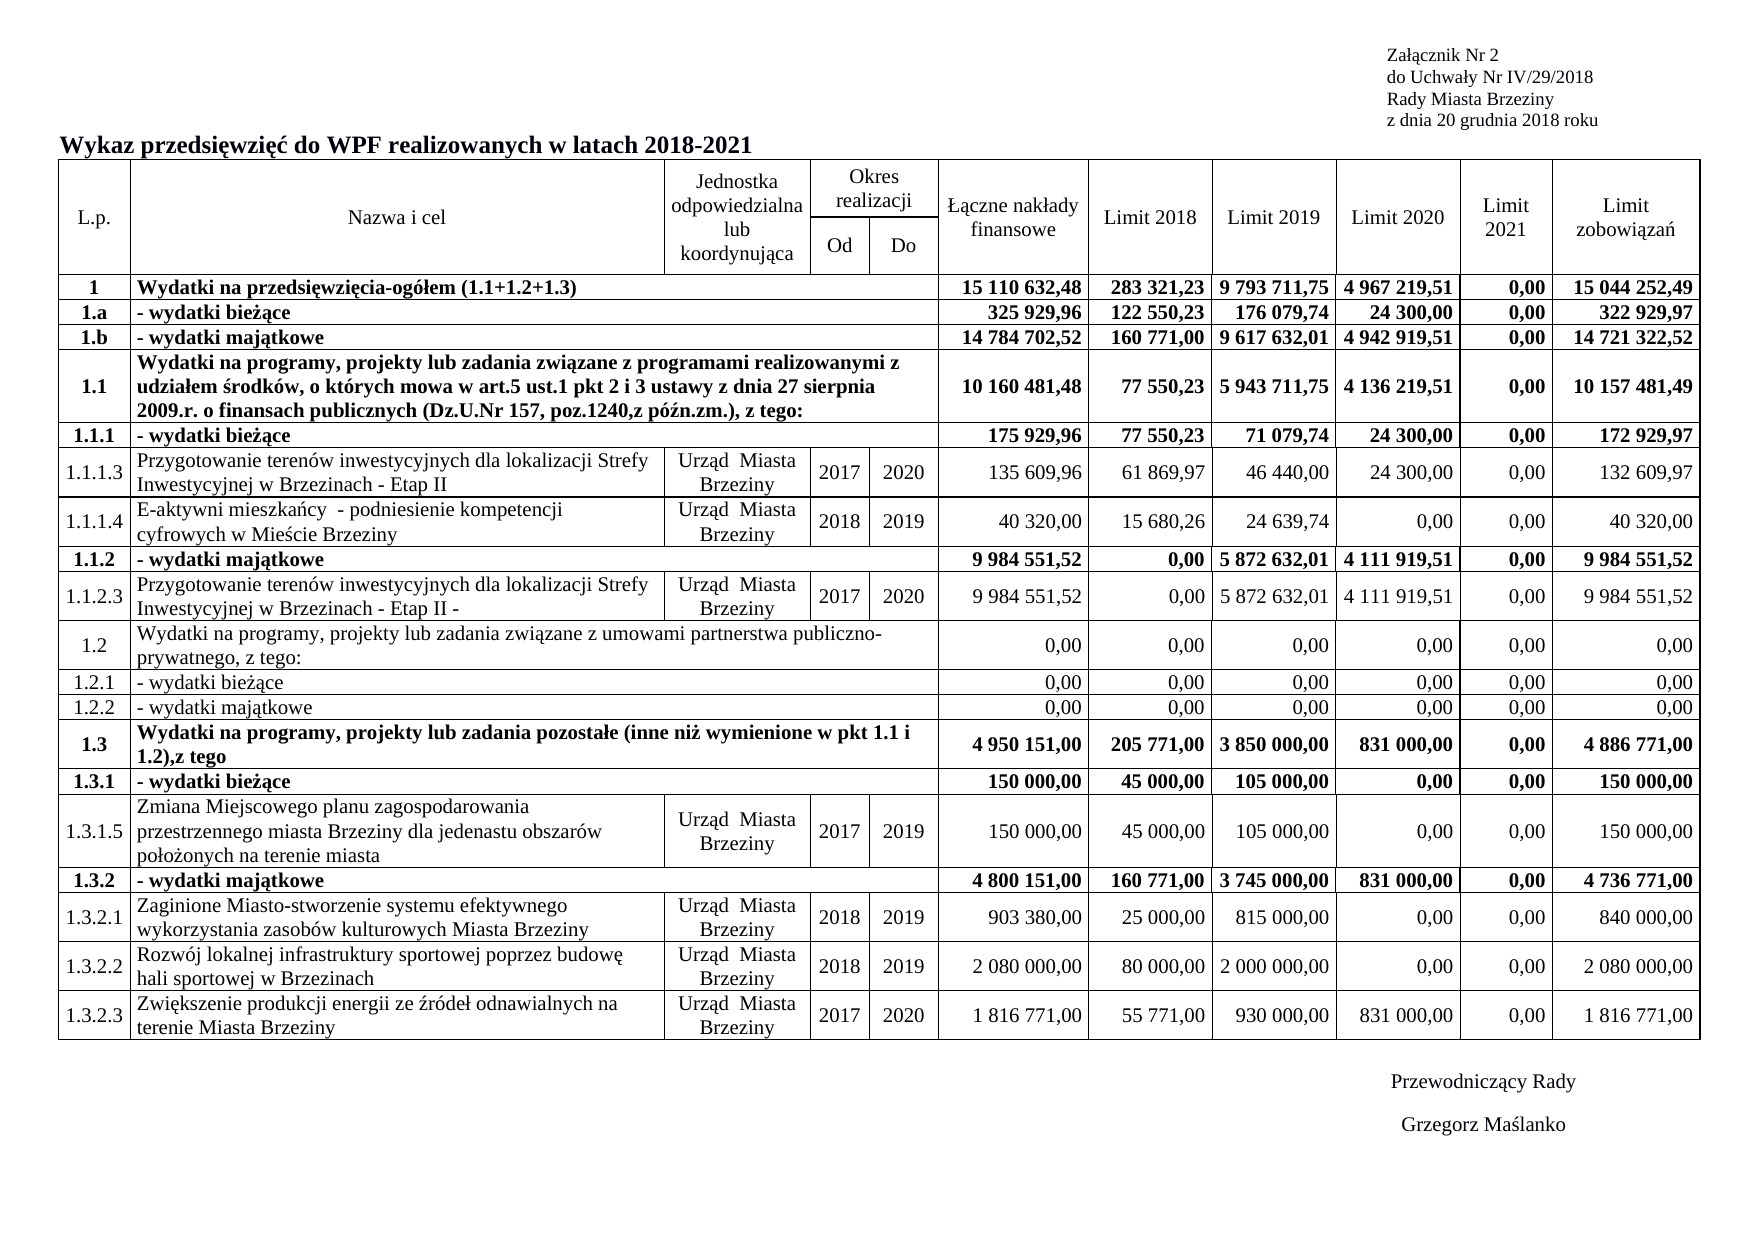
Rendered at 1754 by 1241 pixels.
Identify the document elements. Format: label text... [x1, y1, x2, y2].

table_header Limit 2019 [1213, 160, 1336, 273]
table_cell Urząd Miasta Brzeziny [665, 448, 810, 496]
table_cell 0,00 [1337, 893, 1460, 941]
table_cell - wydatki bieżące [131, 300, 938, 324]
table_cell Zwiększenie produkcji energii ze źródeł odnawialnych na terenie Miasta Brzeziny [131, 991, 664, 1039]
table_cell 40 320,00 [939, 498, 1088, 546]
table_cell 150 000,00 [1553, 769, 1699, 793]
table_cell 0,00 [1461, 893, 1552, 941]
table_cell Urząd Miasta Brzeziny [665, 893, 810, 941]
table_cell 0,00 [1089, 621, 1211, 669]
text Załącznik Nr 2 [59, 44, 1728, 66]
table_cell 0,00 [1212, 695, 1335, 719]
table_cell 0,00 [1336, 670, 1459, 694]
text Grzegorz Maślanko [600, 1112, 1728, 1136]
table_cell 283 321,23 [1089, 275, 1211, 299]
table_header Limit 2021 [1461, 160, 1552, 273]
table_cell 840 000,00 [1553, 893, 1699, 941]
table_cell 1.1.1.3 [59, 448, 130, 496]
table_cell 930 000,00 [1213, 991, 1336, 1039]
table_cell - wydatki majątkowe [131, 547, 938, 571]
table_cell 0,00 [1461, 621, 1552, 669]
table_cell 4 800 151,00 [939, 868, 1088, 892]
table_header Limit zobowiązań [1553, 160, 1699, 273]
table_cell 122 550,23 [1089, 300, 1211, 324]
table_cell 0,00 [1461, 547, 1552, 571]
table_cell 0,00 [1461, 670, 1552, 694]
table_cell 1 [59, 275, 130, 299]
table_cell 1.3.2 [59, 868, 130, 892]
table_cell 0,00 [1461, 720, 1552, 768]
table_header Limit 2018 [1089, 160, 1212, 273]
table_cell 1 816 771,00 [1553, 991, 1699, 1039]
text do Uchwały Nr IV/29/2018 [59, 66, 1728, 87]
table_cell 2018 [811, 498, 869, 546]
table_header Łączne nakłady finansowe [939, 160, 1088, 273]
table_cell 2 080 000,00 [939, 942, 1088, 990]
table_cell 45 000,00 [1089, 769, 1211, 793]
table_cell Urząd Miasta Brzeziny [665, 991, 810, 1039]
table_cell 2020 [870, 448, 938, 496]
table_cell 77 550,23 [1089, 423, 1211, 447]
table_cell 160 771,00 [1089, 325, 1211, 349]
table_cell 0,00 [939, 670, 1088, 694]
table_cell 40 320,00 [1553, 498, 1699, 546]
table_cell 1.1.2 [59, 547, 130, 571]
table_cell 2020 [870, 572, 938, 620]
table_cell 0,00 [1212, 621, 1335, 669]
table_cell 1.3.2.1 [59, 893, 130, 941]
table_cell 3 850 000,00 [1212, 720, 1335, 768]
table_cell 2019 [870, 795, 938, 867]
table_cell 0,00 [1461, 423, 1552, 447]
table_cell 1.2.2 [59, 695, 130, 719]
table_cell 105 000,00 [1212, 769, 1335, 793]
table_cell 2020 [870, 991, 938, 1039]
table_cell 0,00 [1336, 769, 1459, 793]
table_cell 1.2.1 [59, 670, 130, 694]
table_cell 150 000,00 [939, 769, 1088, 793]
table_cell 135 609,96 [939, 448, 1088, 496]
table_cell 0,00 [1089, 547, 1211, 571]
table_cell Wydatki na programy, projekty lub zadania związane z programami realizowanymi z udziałem środków, o których mowa w art.5 ust.1 pkt 2 i 3 ustawy z dnia 27 sierpnia 2009.r. o finansach publicznych (Dz.U.Nr 157, poz.1240,z późn.zm.), z tego: [131, 350, 938, 422]
table_cell 2017 [811, 448, 869, 496]
table_cell 1.1 [59, 350, 130, 422]
table_cell 0,00 [1461, 795, 1552, 867]
table_cell 831 000,00 [1336, 868, 1459, 892]
table_cell Do [870, 218, 938, 273]
table_cell 0,00 [1337, 498, 1460, 546]
table_cell Wydatki na programy, projekty lub zadania pozostałe (inne niż wymienione w pkt 1.1 i 1.2),z tego [131, 720, 938, 768]
table_cell Rozwój lokalnej infrastruktury sportowej poprzez budowę hali sportowej w Brzezinach [131, 942, 664, 990]
table_cell 132 609,97 [1553, 448, 1699, 496]
table_cell Przygotowanie terenów inwestycyjnych dla lokalizacji Strefy Inwestycyjnej w Brzezinach - Etap II [131, 448, 664, 496]
text Wykaz przedsięwzięć do WPF realizowanych w latach 2018-2021 [59, 131, 1728, 159]
table_cell 172 929,97 [1553, 423, 1699, 447]
table_cell 9 793 711,75 [1212, 275, 1335, 299]
table_cell Od [811, 218, 869, 273]
table_cell 1 816 771,00 [939, 991, 1088, 1039]
table_cell 0,00 [1461, 572, 1552, 620]
table_cell 0,00 [1461, 942, 1552, 990]
table_cell 105 000,00 [1213, 795, 1336, 867]
table_cell 0,00 [1461, 498, 1552, 546]
table_cell Urząd Miasta Brzeziny [665, 795, 810, 867]
table_cell 0,00 [1553, 621, 1699, 669]
table_cell 0,00 [1461, 325, 1552, 349]
table_cell 903 380,00 [939, 893, 1088, 941]
table_cell 1.3.2.2 [59, 942, 130, 990]
table_cell 5 872 632,01 [1212, 547, 1335, 571]
table_cell 150 000,00 [1553, 795, 1699, 867]
table_header Okres realizacji [811, 160, 938, 216]
table_cell 61 869,97 [1089, 448, 1212, 496]
table_cell 0,00 [1337, 942, 1460, 990]
table_cell 0,00 [1461, 769, 1552, 793]
table_cell 0,00 [939, 695, 1088, 719]
table_cell 0,00 [1461, 275, 1552, 299]
table_cell 0,00 [1336, 695, 1459, 719]
table_cell 1.a [59, 300, 130, 324]
table_cell - wydatki bieżące [131, 423, 938, 447]
table_cell 9 984 551,52 [1553, 572, 1699, 620]
table_cell Zmiana Miejscowego planu zagospodarowania przestrzennego miasta Brzeziny dla jedenastu obszarów położonych na terenie miasta [131, 795, 664, 867]
table_cell 2018 [811, 893, 869, 941]
table_cell 9 617 632,01 [1212, 325, 1335, 349]
table_cell Zaginione Miasto-stworzenie systemu efektywnego wykorzystania zasobów kulturowych Miasta Brzeziny [131, 893, 664, 941]
table_cell 55 771,00 [1089, 991, 1212, 1039]
table_cell 0,00 [1212, 670, 1335, 694]
table_cell 0,00 [1337, 795, 1460, 867]
table_cell 15 680,26 [1089, 498, 1212, 546]
table_cell 2 000 000,00 [1213, 942, 1336, 990]
table_cell 15 110 632,48 [939, 275, 1088, 299]
table_cell 0,00 [1336, 621, 1459, 669]
table_cell 0,00 [1461, 868, 1552, 892]
table_cell 176 079,74 [1212, 300, 1335, 324]
table_header Nazwa i cel [131, 160, 664, 273]
table_cell E-aktywni mieszkańcy - podniesienie kompetencji cyfrowych w Mieście Brzeziny [131, 498, 664, 546]
table_cell 0,00 [1461, 991, 1552, 1039]
table_cell 0,00 [1089, 695, 1211, 719]
table_cell 0,00 [1553, 670, 1699, 694]
table_cell 10 157 481,49 [1553, 350, 1699, 422]
table_cell 14 784 702,52 [939, 325, 1088, 349]
table_cell 0,00 [1089, 670, 1211, 694]
table_cell 3 745 000,00 [1212, 868, 1335, 892]
table_cell 0,00 [1461, 300, 1552, 324]
table_cell - wydatki majątkowe [131, 695, 938, 719]
table_cell 4 967 219,51 [1336, 275, 1459, 299]
table_cell Urząd Miasta Brzeziny [665, 942, 810, 990]
table_cell - wydatki bieżące [131, 769, 938, 793]
table_cell 1.3.2.3 [59, 991, 130, 1039]
table_cell 0,00 [939, 621, 1088, 669]
table_cell 46 440,00 [1213, 448, 1336, 496]
table_cell 175 929,96 [939, 423, 1088, 447]
table_cell 2 080 000,00 [1553, 942, 1699, 990]
table_cell 4 111 919,51 [1337, 572, 1460, 620]
table_cell Urząd Miasta Brzeziny [665, 572, 810, 620]
table_cell 0,00 [1461, 448, 1552, 496]
table_cell 4 111 919,51 [1336, 547, 1459, 571]
table_cell 0,00 [1461, 350, 1552, 422]
table_header L.p. [59, 160, 130, 273]
table_cell 1.1.1.4 [59, 498, 130, 546]
table_cell 10 160 481,48 [939, 350, 1088, 422]
table_cell 9 984 551,52 [939, 572, 1088, 620]
table_cell 2018 [811, 942, 869, 990]
table_cell 2017 [811, 795, 869, 867]
text z dnia 20 grudnia 2018 roku [59, 109, 1728, 131]
table_header Limit 2020 [1337, 160, 1460, 273]
table_cell Wydatki na przedsięwzięcia-ogółem (1.1+1.2+1.3) [131, 275, 938, 299]
table_cell 322 929,97 [1553, 300, 1699, 324]
table_cell 1.1.1 [59, 423, 130, 447]
table_cell 1.1.2.3 [59, 572, 130, 620]
table_cell Urząd Miasta Brzeziny [665, 498, 810, 546]
table_cell 0,00 [1461, 695, 1552, 719]
table_cell 15 044 252,49 [1553, 275, 1699, 299]
table_cell 4 950 151,00 [939, 720, 1088, 768]
table_cell 45 000,00 [1089, 795, 1212, 867]
table_cell 1.3.1.5 [59, 795, 130, 867]
table_cell 0,00 [1553, 695, 1699, 719]
table_cell 25 000,00 [1089, 893, 1212, 941]
table_cell - wydatki majątkowe [131, 868, 938, 892]
table_cell 1.3.1 [59, 769, 130, 793]
text Przewodniczący Rady [59, 1069, 1728, 1093]
table_cell 77 550,23 [1089, 350, 1211, 422]
table_cell 24 300,00 [1336, 300, 1459, 324]
table_cell 24 639,74 [1213, 498, 1336, 546]
table_cell 71 079,74 [1212, 423, 1335, 447]
table_cell 5 943 711,75 [1212, 350, 1335, 422]
table_cell Wydatki na programy, projekty lub zadania związane z umowami partnerstwa publiczno-prywatnego, z tego: [131, 621, 938, 669]
table_cell 14 721 322,52 [1553, 325, 1699, 349]
table_cell 205 771,00 [1089, 720, 1211, 768]
table_cell 1.2 [59, 621, 130, 669]
table_cell 4 942 919,51 [1336, 325, 1459, 349]
table_cell 5 872 632,01 [1213, 572, 1336, 620]
table_cell 2019 [870, 893, 938, 941]
table_cell 24 300,00 [1336, 423, 1459, 447]
table_cell 2017 [811, 991, 869, 1039]
table_cell - wydatki majątkowe [131, 325, 938, 349]
table_cell 2017 [811, 572, 869, 620]
table_cell 80 000,00 [1089, 942, 1212, 990]
table_cell - wydatki bieżące [131, 670, 938, 694]
table_cell Przygotowanie terenów inwestycyjnych dla lokalizacji Strefy Inwestycyjnej w Brzezinach - Etap II - [131, 572, 664, 620]
table_cell 150 000,00 [939, 795, 1088, 867]
table_cell 831 000,00 [1337, 991, 1460, 1039]
text Rady Miasta Brzeziny [59, 87, 1728, 109]
table_cell 2019 [870, 498, 938, 546]
table_cell 1.b [59, 325, 130, 349]
table_cell 4 886 771,00 [1553, 720, 1699, 768]
table_cell 831 000,00 [1336, 720, 1459, 768]
table_cell 815 000,00 [1213, 893, 1336, 941]
table_header Jednostka odpowiedzialna lub koordynująca [665, 160, 810, 273]
table_cell 24 300,00 [1337, 448, 1460, 496]
table_cell 0,00 [1089, 572, 1212, 620]
table_cell 160 771,00 [1089, 868, 1211, 892]
table_cell 4 736 771,00 [1553, 868, 1699, 892]
table_cell 9 984 551,52 [939, 547, 1088, 571]
table_cell 325 929,96 [939, 300, 1088, 324]
table_cell 9 984 551,52 [1553, 547, 1699, 571]
table_cell 1.3 [59, 720, 130, 768]
table_cell 4 136 219,51 [1336, 350, 1459, 422]
table_cell 2019 [870, 942, 938, 990]
